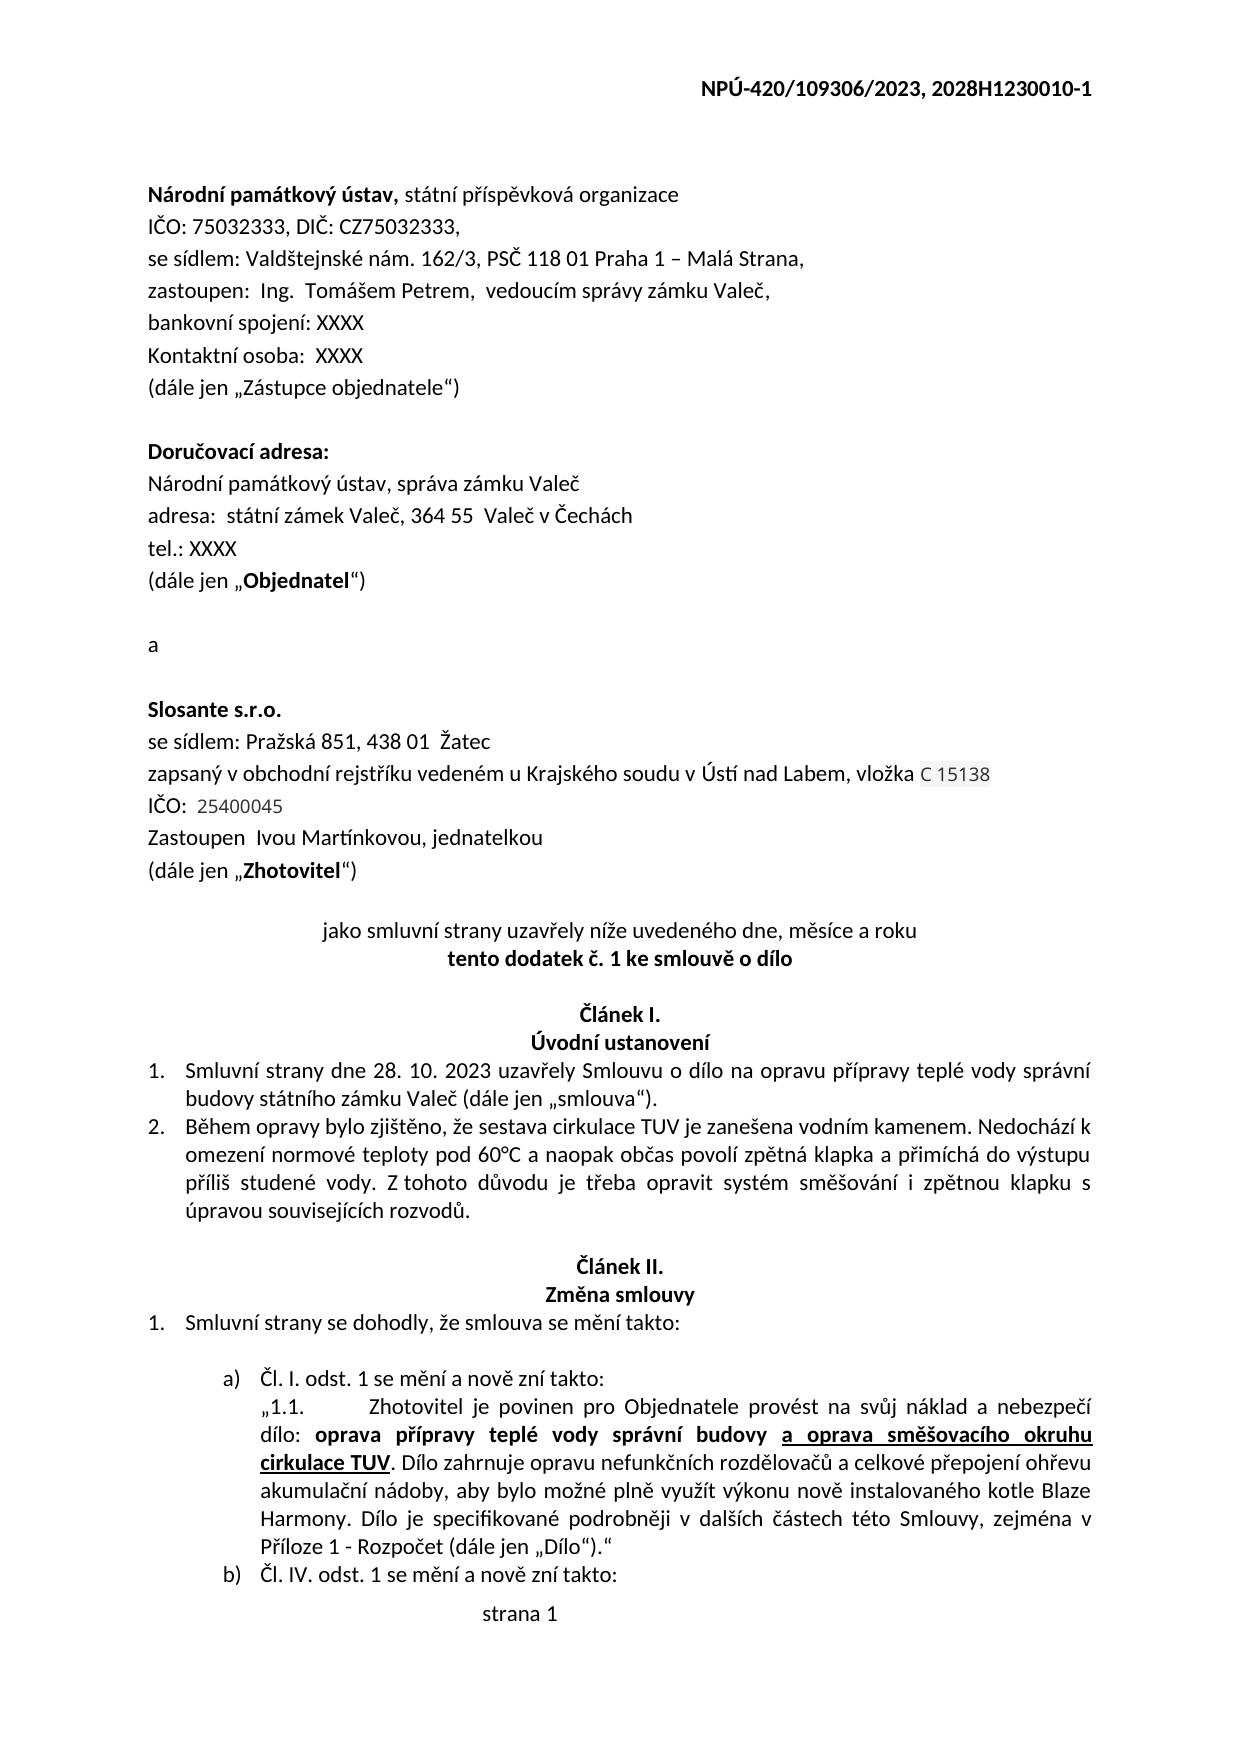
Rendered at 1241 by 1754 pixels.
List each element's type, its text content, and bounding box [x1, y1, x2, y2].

text Slosante s.r.o. [148, 695, 1093, 723]
text bankovní spojení: XXXX [148, 308, 1093, 337]
text adresa: státní zámek Valeč, 364 55 Valeč v Čechách [148, 502, 1093, 530]
text Zastoupen Ivou Martínkovou, jednatelkou [148, 823, 1093, 852]
text se sídlem: Valdštejnské nám. 162/3, PSČ 118 01 Praha 1 – Malá Strana, [148, 244, 1093, 272]
text jako smluvní strany uzavřely níže uvedeného dne, měsíce a roku [148, 916, 1093, 944]
text tento dodatek č. 1 ke smlouvě o dílo [148, 944, 1093, 972]
text (dále jen „Objednatel“) [148, 566, 1093, 594]
list Smluvní strany se dohodly, že smlouva se mění takto: [148, 1308, 1093, 1336]
text tel.: XXXX [148, 534, 1093, 562]
list Během opravy bylo zjištěno, že sestava cirkulace TUV je zanešena vodním kamenem. Nedochází k omezení normové teploty pod 60°C a naopak občas povolí zpětná klapka a přimíchá do výstupu příliš studené vody. Z tohoto důvodu je třeba opravit systém směšování i zpětnou klapku s úpravou souvisejících rozvodů. [148, 1112, 1093, 1224]
text se sídlem: Pražská 851, 438 01 Žatec [148, 727, 1093, 755]
text Článek I. [148, 1000, 1093, 1028]
list Čl. IV. odst. 1 se mění a nově zní takto: [223, 1560, 1093, 1588]
text zapsaný v obchodní rejstříku vedeném u Krajského soudu v Ústí nad Labem, vložka C 15138 [148, 759, 1093, 787]
text Úvodní ustanovení [148, 1028, 1093, 1056]
text a [148, 630, 1093, 658]
text Článek II. [148, 1252, 1093, 1280]
text Národní památkový ústav, správa zámku Valeč [148, 469, 1093, 497]
text (dále jen „Zástupce objednatele“) [148, 373, 1093, 401]
text „1.1. Zhotovitel je povinen pro Objednatele provést na svůj náklad a nebezpečí dílo: oprava přípravy teplé vody správní budovy a oprava směšovacího okruhu cirkulace TUV. Dílo zahrnuje opravu nefunkčních rozdělovačů a celkové přepojení ohřevu akumulační nádoby, aby bylo možné plně využít výkonu nově instalovaného kotle Blaze Harmony. Dílo je specifikované podrobněji v dalších částech této Smlouvy, zejména v Příloze 1 - Rozpočet (dále jen „Dílo“).“ [260, 1392, 1093, 1560]
text IČO: 25400045 [148, 791, 1093, 819]
list Smluvní strany dne 28. 10. 2023 uzavřely Smlouvu o dílo na opravu přípravy teplé vody správní budovy státního zámku Valeč (dále jen „smlouva“). [148, 1056, 1093, 1112]
text Národní památkový ústav, státní příspěvková organizace [148, 180, 1093, 208]
text (dále jen „Zhotovitel“) [148, 856, 1093, 884]
text Kontaktní osoba: XXXX [148, 341, 1093, 369]
text IČO: 75032333, DIČ: CZ75032333, [148, 212, 1093, 240]
list Čl. I. odst. 1 se mění a nově zní takto: [223, 1364, 1093, 1392]
text Doručovací adresa: [148, 437, 1093, 465]
text Změna smlouvy [148, 1280, 1093, 1308]
text zastoupen: Ing. Tomášem Petrem, vedoucím správy zámku Valeč, [148, 276, 1093, 304]
